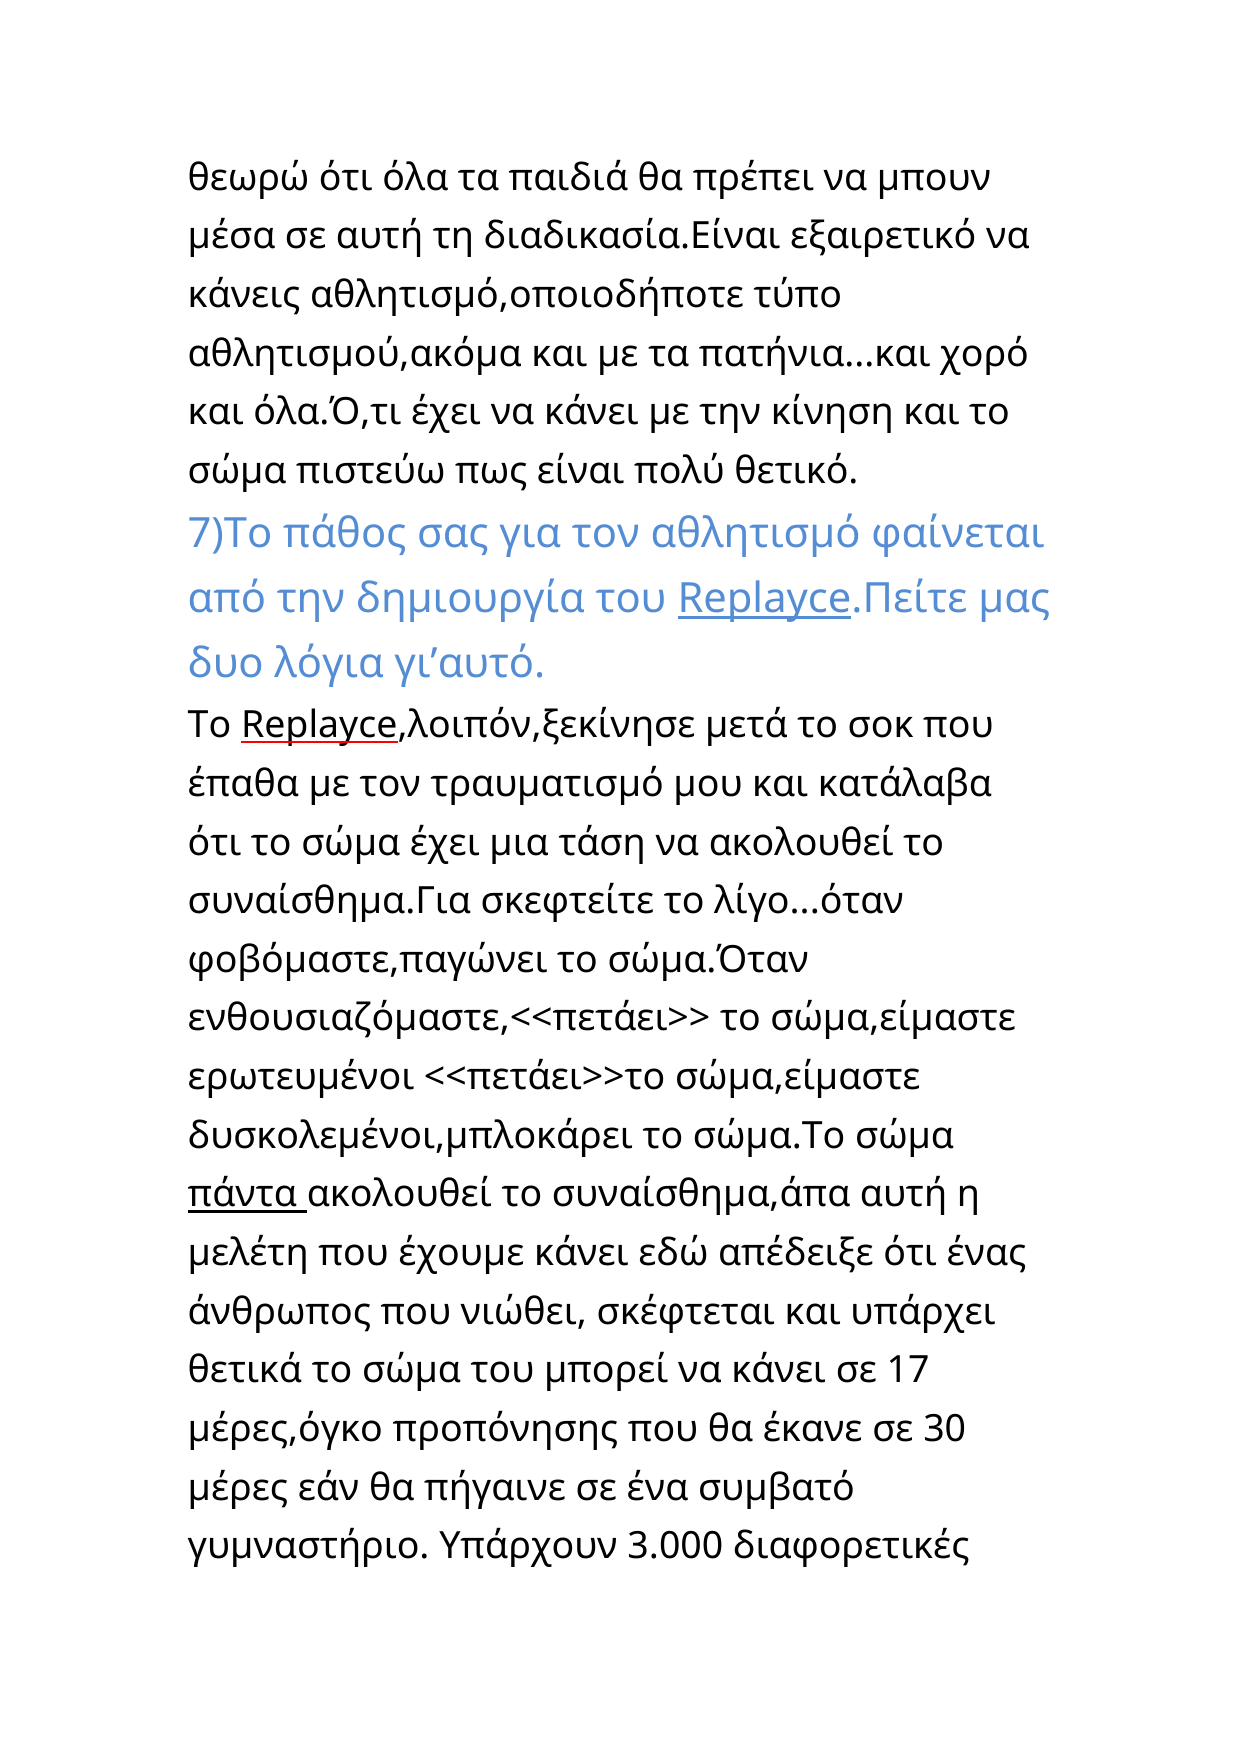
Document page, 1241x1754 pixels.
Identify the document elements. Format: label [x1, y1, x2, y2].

text [187, 150, 1053, 1569]
